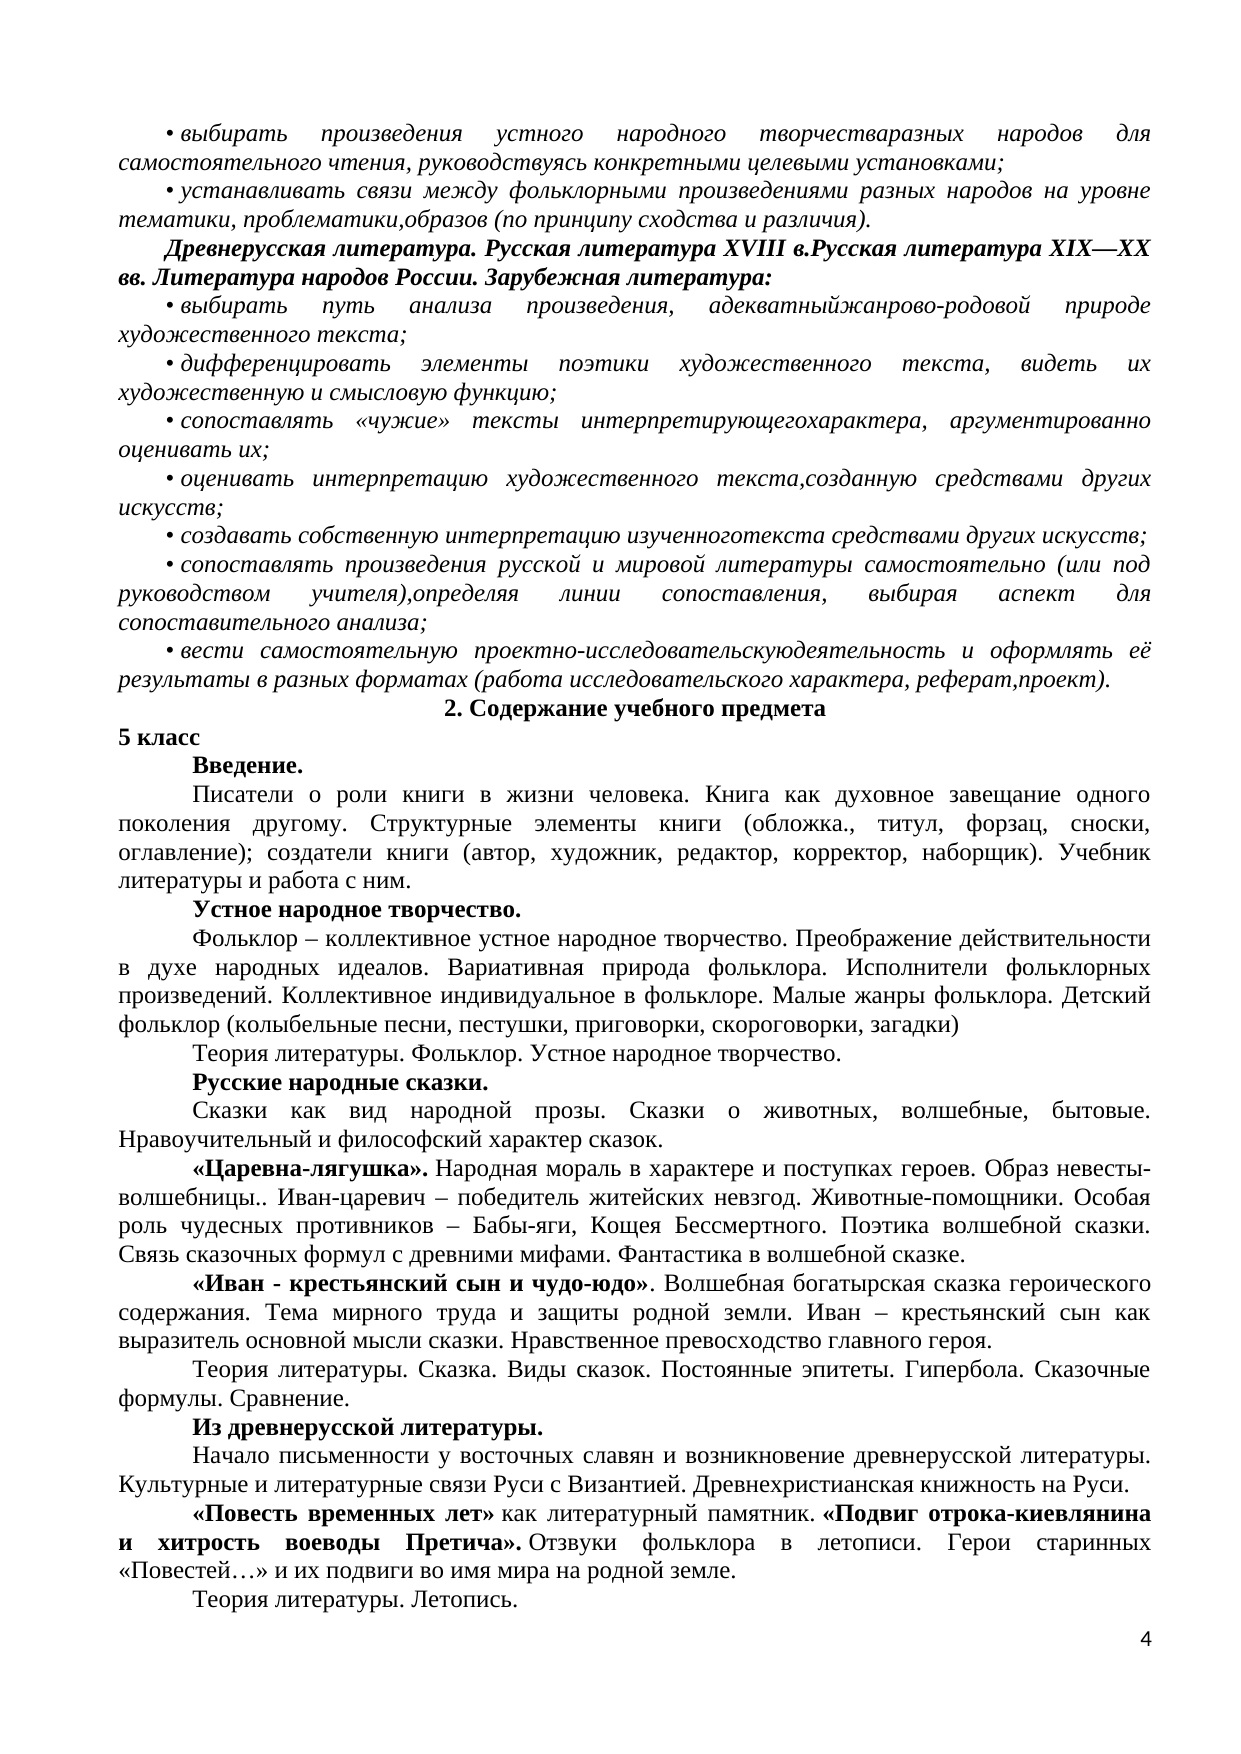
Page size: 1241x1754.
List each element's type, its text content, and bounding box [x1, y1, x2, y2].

text Теория литературы. Летопись. [118, 1584, 1152, 1613]
text • выбирать путь анализа произведения, адекватныйжанрово-родовой природе художественного текста; [118, 291, 1152, 348]
text Устное народное творчество. [118, 894, 1152, 923]
text Из древнерусской литературы. [118, 1412, 1152, 1441]
text • оценивать интерпретацию художественного текста,созданную средствами других искусств; [118, 463, 1152, 521]
text Сказки как вид народной прозы. Сказки о животных, волшебные, бытовые. Нравоучительный и философский характер сказок. [118, 1096, 1152, 1153]
text • выбирать произведения устного народного творчестваразных народов для самостоятельного чтения, руководствуясь конкретными целевыми установками; [118, 118, 1152, 176]
text Начало письменности у восточных славян и возникновение древнерусской литературы. Культурные и литературные связи Руси с Византией. Древнехристианская книжность на Руси. [118, 1441, 1152, 1498]
text 2. Содержание учебного предмета [118, 693, 1152, 722]
text Древнерусская литература. Русская литература XVIII в.Русская литература XIX—XX вв. Литература народов России. Зарубежная литература: [118, 233, 1152, 291]
text • вести самостоятельную проектно-исследовательскуюдеятельность и оформлять её результаты в разных форматах (работа исследовательского характера, реферат,проект). [118, 636, 1152, 693]
text «Царевна-лягушка». Народная мораль в характере и поступках героев. Образ невесты-волшебницы.. Иван-царевич – победитель житейских невзгод. Животные-помощники. Особая роль чудесных противников – Бабы-яги, Кощея Бессмертного. Поэтика волшебной сказки. Связь сказочных формул с древними мифами. Фантастика в волшебной сказке. [118, 1153, 1152, 1268]
text • устанавливать связи между фольклорными произведениями разных народов на уровне тематики, проблематики,образов (по принципу сходства и различия). [118, 176, 1152, 233]
text Писатели о роли книги в жизни человека. Книга как духовное завещание одного поколения другому. Структурные элементы книги (обложка., титул, форзац, сноски, оглавление); создатели книги (автор, художник, редактор, корректор, наборщик). Учебник литературы и работа с ним. [118, 779, 1152, 894]
text • сопоставлять «чужие» тексты интерпретирующегохарактера, аргументированно оценивать их; [118, 406, 1152, 463]
text Теория литературы. Фольклор. Устное народное творчество. [118, 1038, 1152, 1067]
text • создавать собственную интерпретацию изученноготекста средствами других искусств; [118, 521, 1152, 549]
text • сопоставлять произведения русской и мировой литературы самостоятельно (или под руководством учителя),определяя линии сопоставления, выбирая аспект для сопоставительного анализа; [118, 549, 1152, 636]
text Теория литературы. Сказка. Виды сказок. Постоянные эпитеты. Гипербола. Сказочные формулы. Сравнение. [118, 1354, 1152, 1412]
text • дифференцировать элементы поэтики художественного текста, видеть их художественную и смысловую функцию; [118, 348, 1152, 406]
text «Иван - крестьянский сын и чудо-юдо». Волшебная богатырская сказка героического содержания. Тема мирного труда и защиты родной земли. Иван – крестьянский сын как выразитель основной мысли сказки. Нравственное превосходство главного героя. [118, 1268, 1152, 1354]
text Русские народные сказки. [118, 1067, 1152, 1096]
text 5 класс [118, 722, 1152, 751]
text Введение. [118, 751, 1152, 779]
text Фольклор – коллективное устное народное творчество. Преображение действительности в духе народных идеалов. Вариативная природа фольклора. Исполнители фольклорных произведений. Коллективное индивидуальное в фольклоре. Малые жанры фольклора. Детский фольклор (колыбельные песни, пестушки, приговорки, скороговорки, загадки) [118, 923, 1152, 1038]
text «Повесть временных лет» как литературный памятник. «Подвиг отрока-киевлянина и хитрость воеводы Претича». Отзвуки фольклора в летописи. Герои старинных «Повестей…» и их подвиги во имя мира на родной земле. [118, 1498, 1152, 1584]
